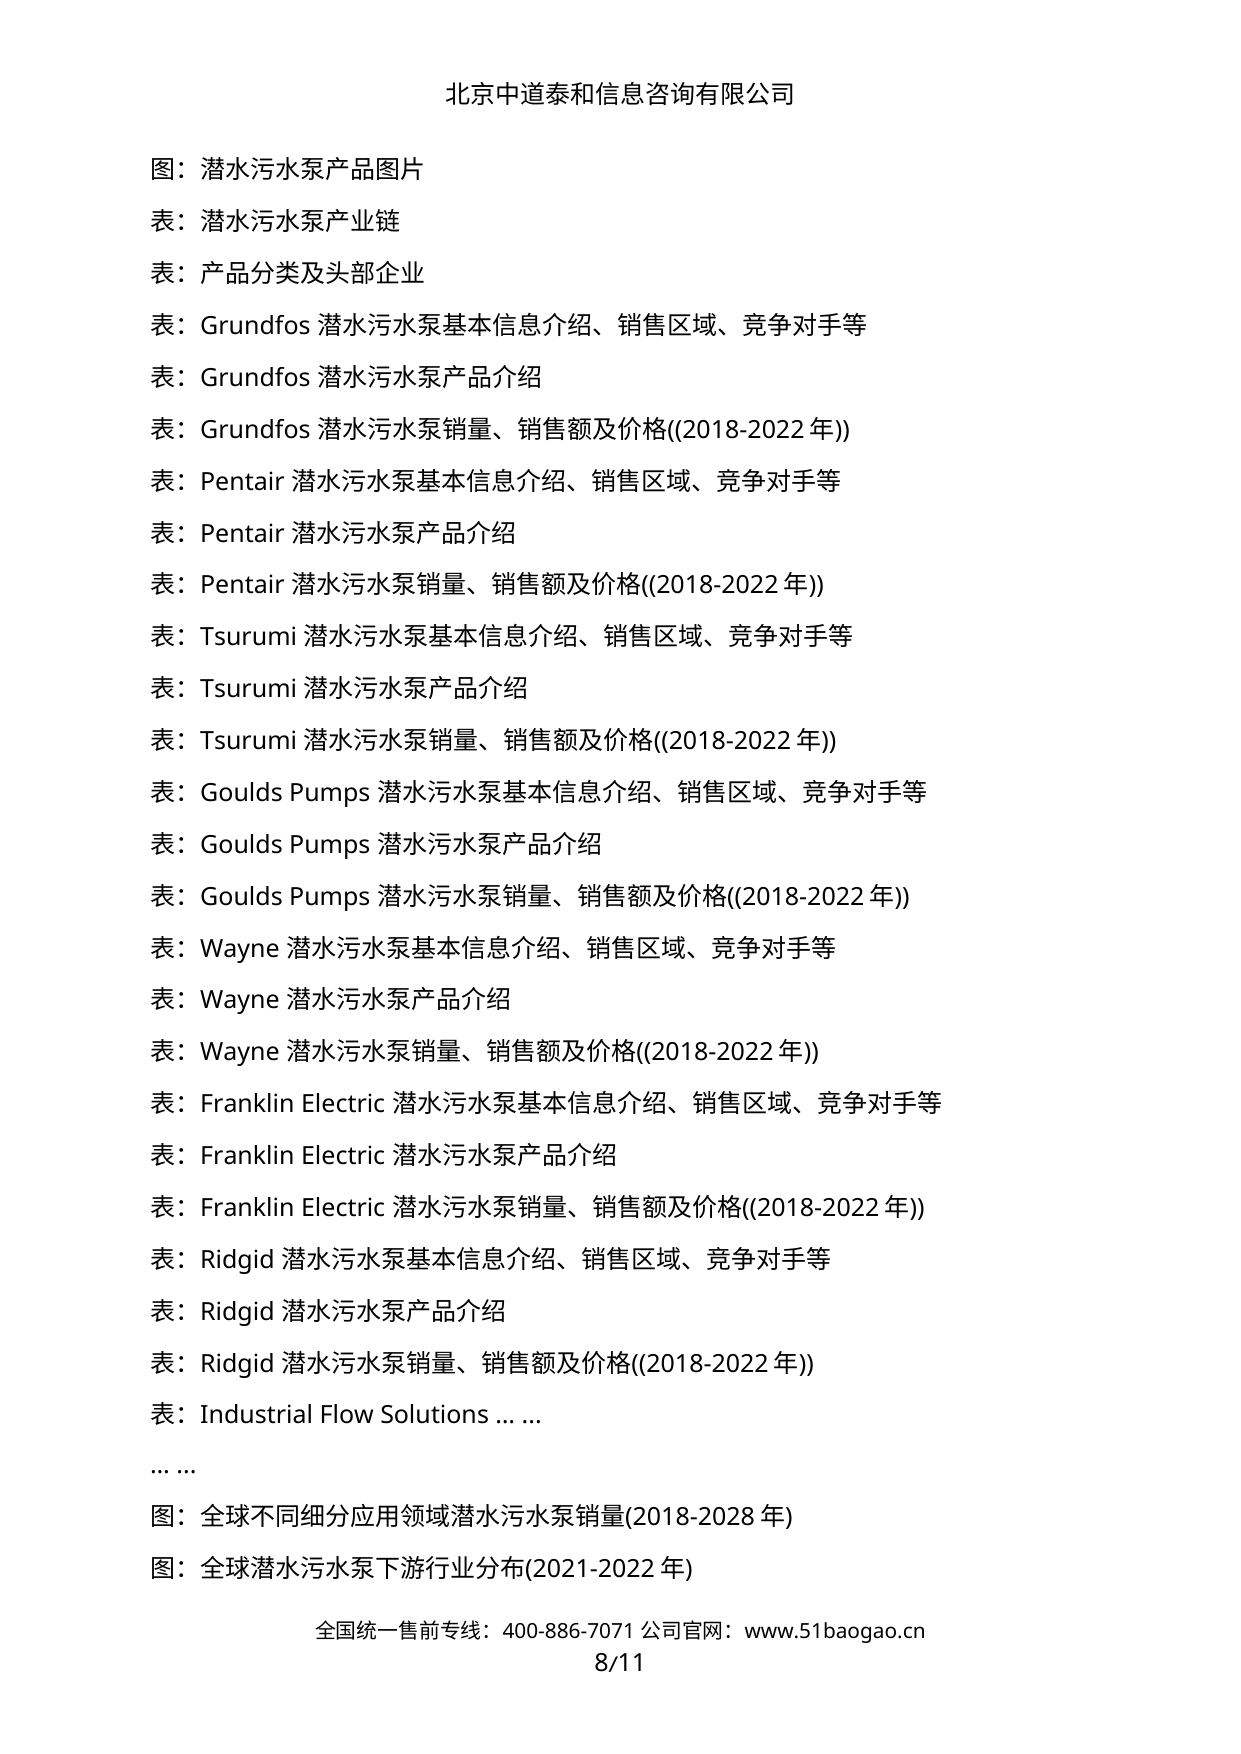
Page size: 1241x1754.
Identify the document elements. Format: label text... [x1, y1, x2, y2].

text 表：Goulds Pumps 潜水污水泵基本信息介绍、销售区域、竞争对手等 [150, 772, 1090, 809]
text 表：Pentair 潜水污水泵基本信息介绍、销售区域、竞争对手等 [150, 461, 1090, 497]
text 表：Grundfos 潜水污水泵产品介绍 [150, 357, 1090, 394]
text 表：产品分类及头部企业 [150, 254, 1090, 290]
text 表：Tsurumi 潜水污水泵销量、销售额及价格((2018-2022年)) [150, 721, 1090, 757]
text 表：Ridgid 潜水污水泵基本信息介绍、销售区域、竞争对手等 [150, 1239, 1090, 1276]
text 表：Grundfos 潜水污水泵销量、销售额及价格((2018-2022年)) [150, 409, 1090, 446]
text 表：Pentair 潜水污水泵产品介绍 [150, 513, 1090, 549]
text 表：Ridgid 潜水污水泵产品介绍 [150, 1291, 1090, 1327]
text 表：Franklin Electric 潜水污水泵产品介绍 [150, 1136, 1090, 1172]
text 表：Wayne 潜水污水泵基本信息介绍、销售区域、竞争对手等 [150, 928, 1090, 964]
text 表：潜水污水泵产业链 [150, 202, 1090, 238]
text 表：Goulds Pumps 潜水污水泵销量、销售额及价格((2018-2022年)) [150, 876, 1090, 912]
text 图：全球潜水污水泵下游行业分布(2021-2022年) [150, 1548, 1090, 1585]
text … ... [150, 1447, 1090, 1481]
text 表：Tsurumi 潜水污水泵产品介绍 [150, 669, 1090, 705]
text 表：Wayne 潜水污水泵销量、销售额及价格((2018-2022年)) [150, 1032, 1090, 1068]
text 表：Pentair 潜水污水泵销量、销售额及价格((2018-2022年)) [150, 565, 1090, 601]
text 表：Tsurumi 潜水污水泵基本信息介绍、销售区域、竞争对手等 [150, 617, 1090, 653]
text 表：Franklin Electric 潜水污水泵销量、销售额及价格((2018-2022年)) [150, 1187, 1090, 1224]
text 图：潜水污水泵产品图片 [150, 150, 1090, 186]
text 表：Franklin Electric 潜水污水泵基本信息介绍、销售区域、竞争对手等 [150, 1084, 1090, 1120]
text 表：Goulds Pumps 潜水污水泵产品介绍 [150, 824, 1090, 861]
text 表：Grundfos 潜水污水泵基本信息介绍、销售区域、竞争对手等 [150, 306, 1090, 342]
text 表：Industrial Flow Solutions … ... [150, 1395, 1090, 1431]
text 图：全球不同细分应用领域潜水污水泵销量(2018-2028年) [150, 1497, 1090, 1533]
text 表：Wayne 潜水污水泵产品介绍 [150, 980, 1090, 1016]
text 表：Ridgid 潜水污水泵销量、销售额及价格((2018-2022年)) [150, 1343, 1090, 1379]
